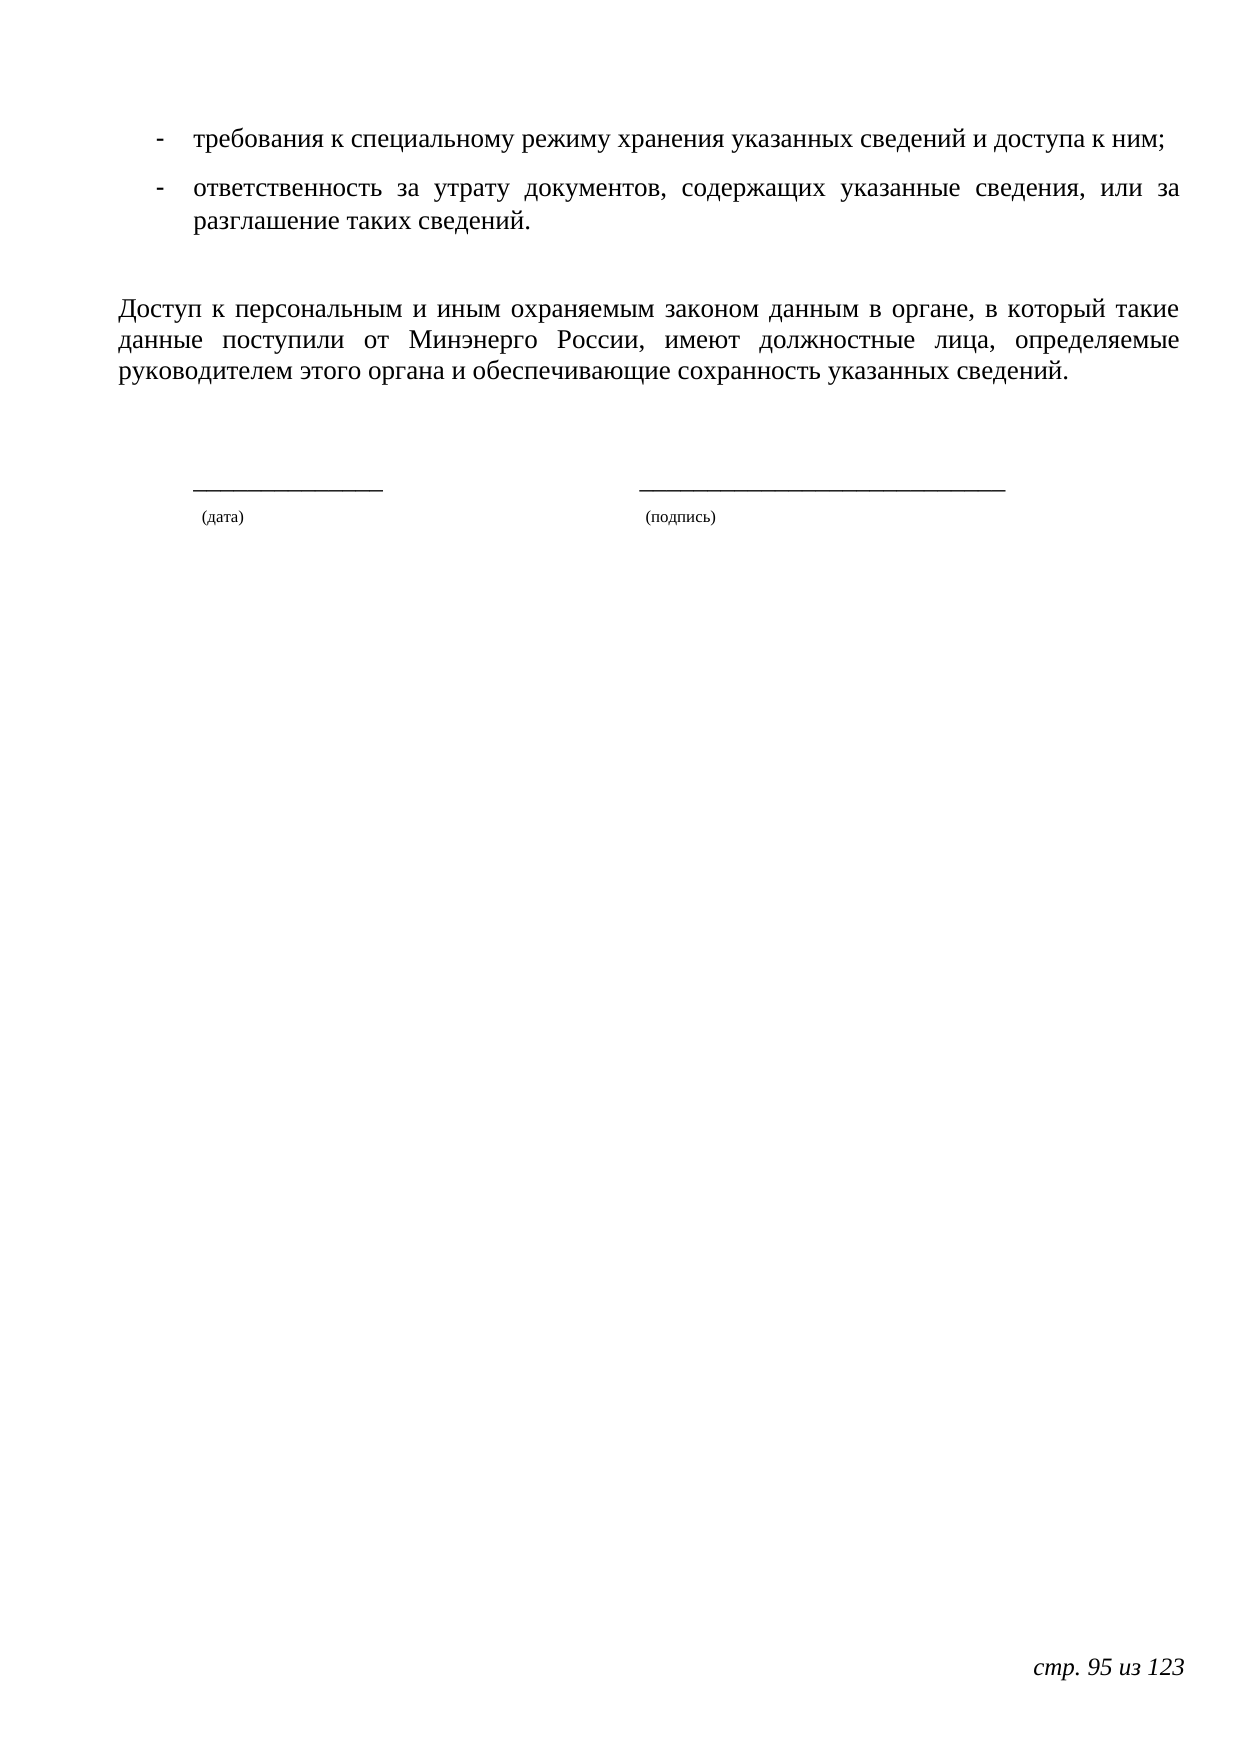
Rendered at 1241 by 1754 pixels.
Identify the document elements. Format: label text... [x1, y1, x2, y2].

list требования к специальному режиму хранения указанных сведений и доступа к ним; [156, 118, 1181, 155]
text ______________ ___________________________ [193, 463, 1181, 494]
text Доступ к персональным и иным охраняемым законом данным в органе, в который такие данные поступили от Минэнерго России, имеют должностные лица, определяемые руководителем этого органа и обеспечивающие сохранность указанных сведений. [118, 292, 1181, 385]
list ответственность за утрату документов, содержащих указанные сведения, или за разглашение таких сведений. [156, 167, 1181, 236]
text (дата) (подпись) [134, 506, 1181, 540]
